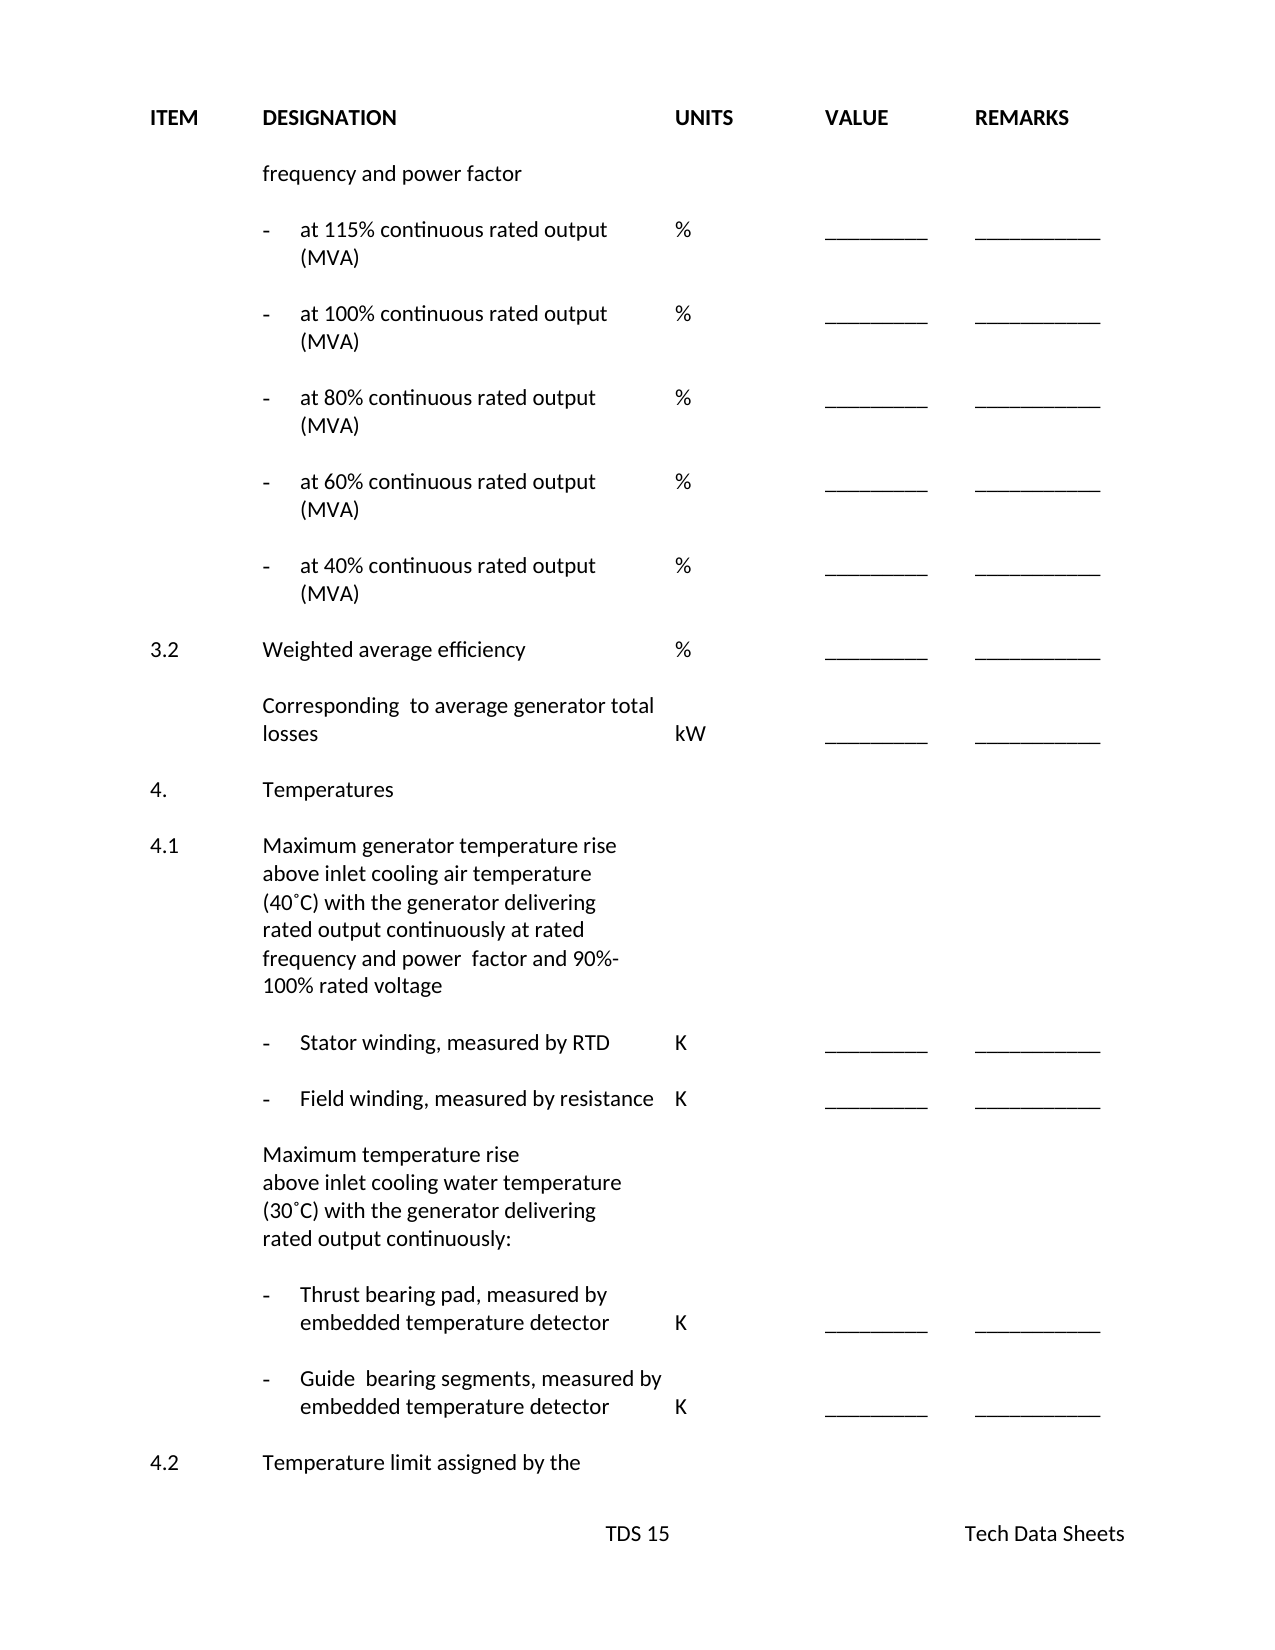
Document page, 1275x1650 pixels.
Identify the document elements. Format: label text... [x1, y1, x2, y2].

text (MVA) [300, 243, 1125, 271]
list at 60% continuous rated output % _________ ___________ [262, 467, 1125, 495]
list at 80% continuous rated output % _________ ___________ [262, 383, 1125, 411]
text (40˚C) with the generator delivering [262, 888, 1125, 916]
text above inlet cooling water temperature [262, 1168, 1125, 1196]
text rated output continuously at rated [262, 916, 1125, 944]
text frequency and power factor and 90%- [262, 944, 1125, 972]
list at 115% continuous rated output % _________ ___________ [262, 215, 1125, 243]
text (MVA) [300, 495, 1125, 523]
list at 100% continuous rated output % _________ ___________ [262, 299, 1125, 327]
list Guide bearing segments, measured by [262, 1364, 1125, 1392]
text (30˚C) with the generator delivering [262, 1196, 1125, 1224]
text losses kW _________ ___________ [150, 719, 1125, 747]
text frequency and power factor [262, 159, 1125, 187]
text embedded temperature detector K _________ ___________ [300, 1392, 1125, 1420]
text above inlet cooling air temperature [262, 859, 1125, 888]
text embedded temperature detector K _________ ___________ [300, 1308, 1125, 1336]
text (MVA) [300, 411, 1125, 439]
text (MVA) [300, 327, 1125, 355]
list at 40% continuous rated output % _________ ___________ [262, 551, 1125, 579]
list Temperature limit assigned by the [150, 1448, 1125, 1476]
list Thrust bearing pad, measured by [262, 1280, 1125, 1308]
list Field winding, measured by resistance K _________ ___________ [262, 1084, 1125, 1112]
text (MVA) [300, 579, 1125, 607]
text 3.2 Weighted average efficiency % _________ ___________ [150, 635, 1125, 663]
text Maximum temperature rise [150, 1140, 1125, 1168]
text Corresponding to average generator total [150, 691, 1125, 719]
list Maximum generator temperature rise [150, 832, 1125, 859]
text 100% rated voltage [262, 972, 1125, 1000]
list Stator winding, measured by RTD K _________ ___________ [262, 1028, 1125, 1056]
text rated output continuously: [262, 1224, 1125, 1252]
list Temperatures [150, 776, 1125, 803]
